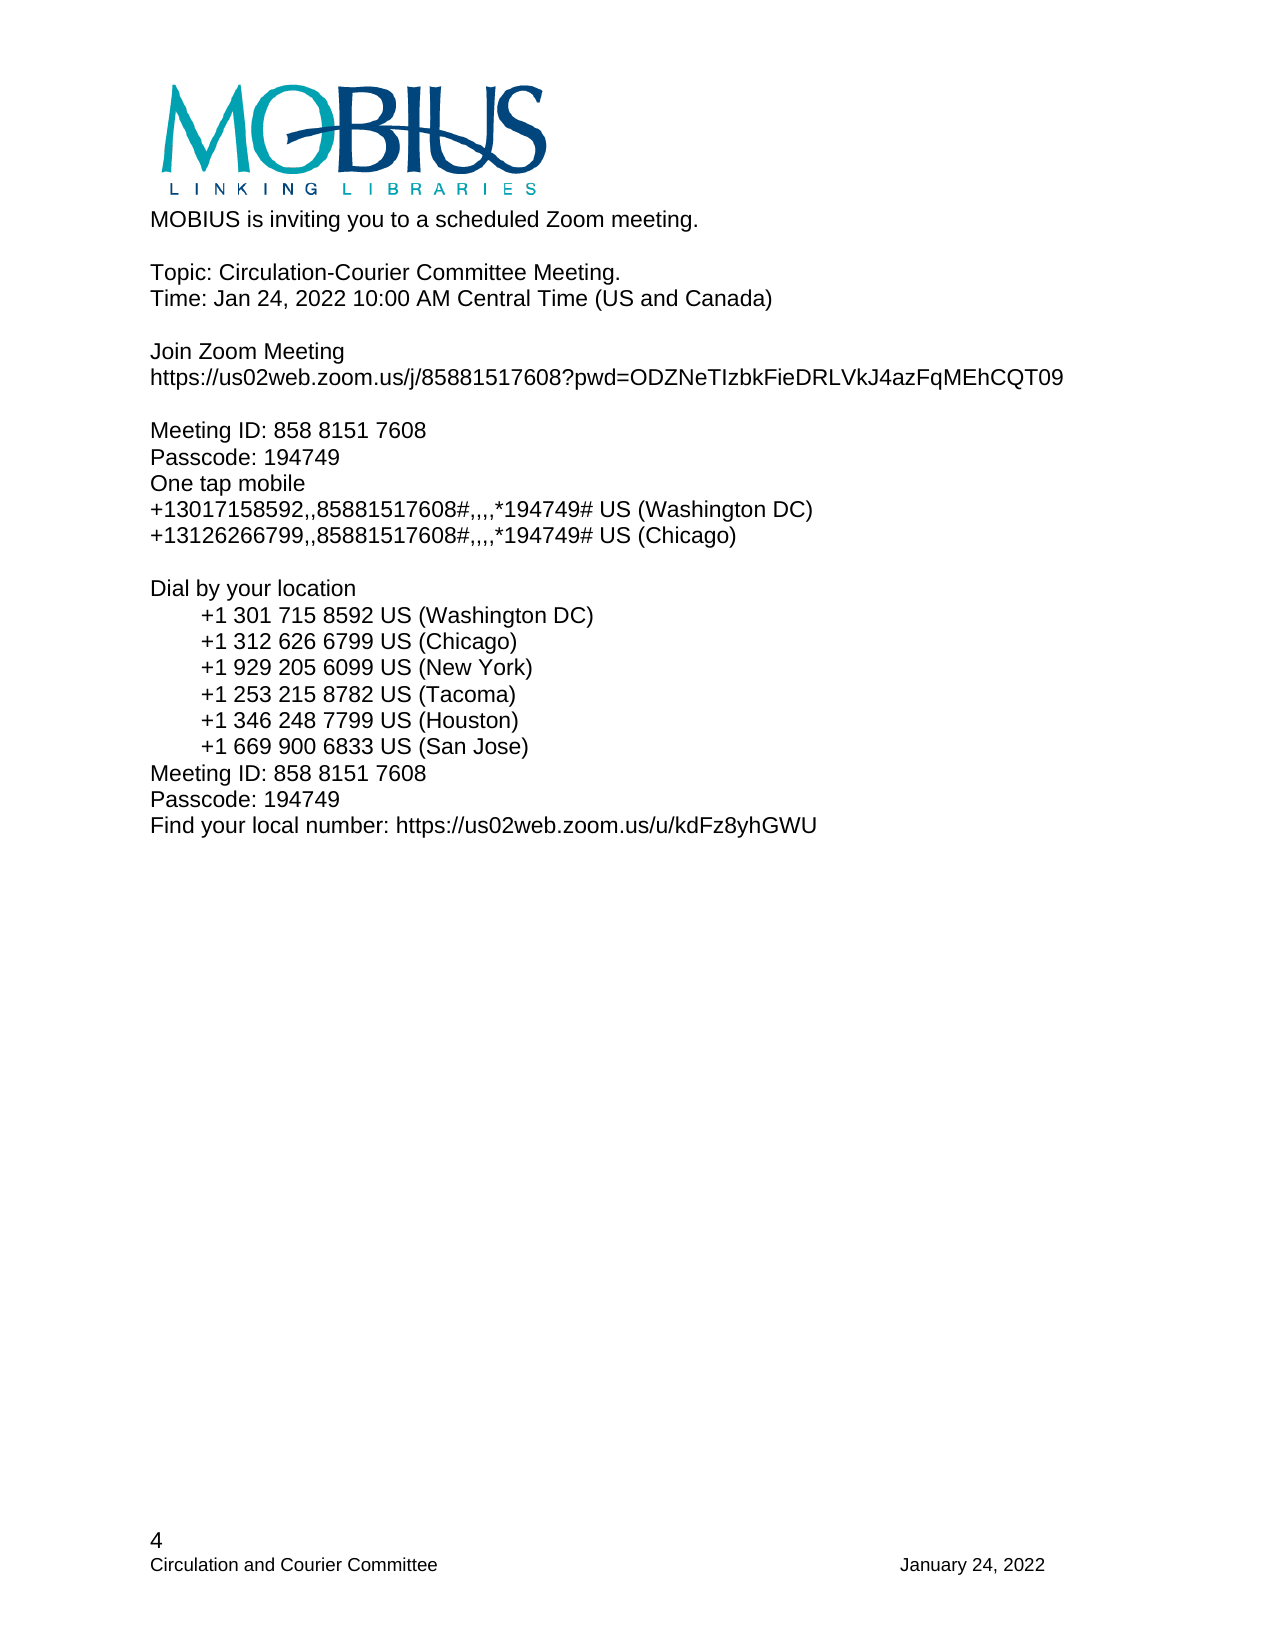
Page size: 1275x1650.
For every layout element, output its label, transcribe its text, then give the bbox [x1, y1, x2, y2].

text Passcode: 194749 [150, 443, 1125, 470]
text Meeting ID: 858 8151 7608 [150, 760, 1125, 786]
text +1 929 205 6099 US (New York) [150, 654, 1125, 681]
text Topic: Circulation-Courier Committee Meeting. [150, 259, 1125, 285]
text +1 253 215 8782 US (Tacoma) [150, 681, 1125, 707]
text Passcode: 194749 [150, 786, 1125, 812]
text Find your local number: https://us02web.zoom.us/u/kdFz8yhGWU [150, 812, 1125, 839]
text https://us02web.zoom.us/j/85881517608?pwd=ODZNeTIzbkFieDRLVkJ4azFqMEhCQT09 [150, 364, 1125, 391]
text Meeting ID: 858 8151 7608 [150, 417, 1125, 443]
text Time: Jan 24, 2022 10:00 AM Central Time (US and Canada) [150, 285, 1125, 312]
text +1 669 900 6833 US (San Jose) [150, 733, 1125, 760]
text Join Zoom Meeting [150, 338, 1125, 364]
text +13017158592,,85881517608#,,,,*194749# US (Washington DC) [150, 496, 1125, 522]
text MOBIUS is inviting you to a scheduled Zoom meeting. [150, 206, 1125, 233]
text Dial by your location [150, 575, 1125, 602]
text +1 346 248 7799 US (Houston) [150, 707, 1125, 733]
text +1 312 626 6799 US (Chicago) [150, 628, 1125, 654]
text +1 301 715 8592 US (Washington DC) [150, 602, 1125, 628]
text +13126266799,,85881517608#,,,,*194749# US (Chicago) [150, 522, 1125, 549]
text One tap mobile [150, 470, 1125, 496]
picture [150, 75, 555, 207]
